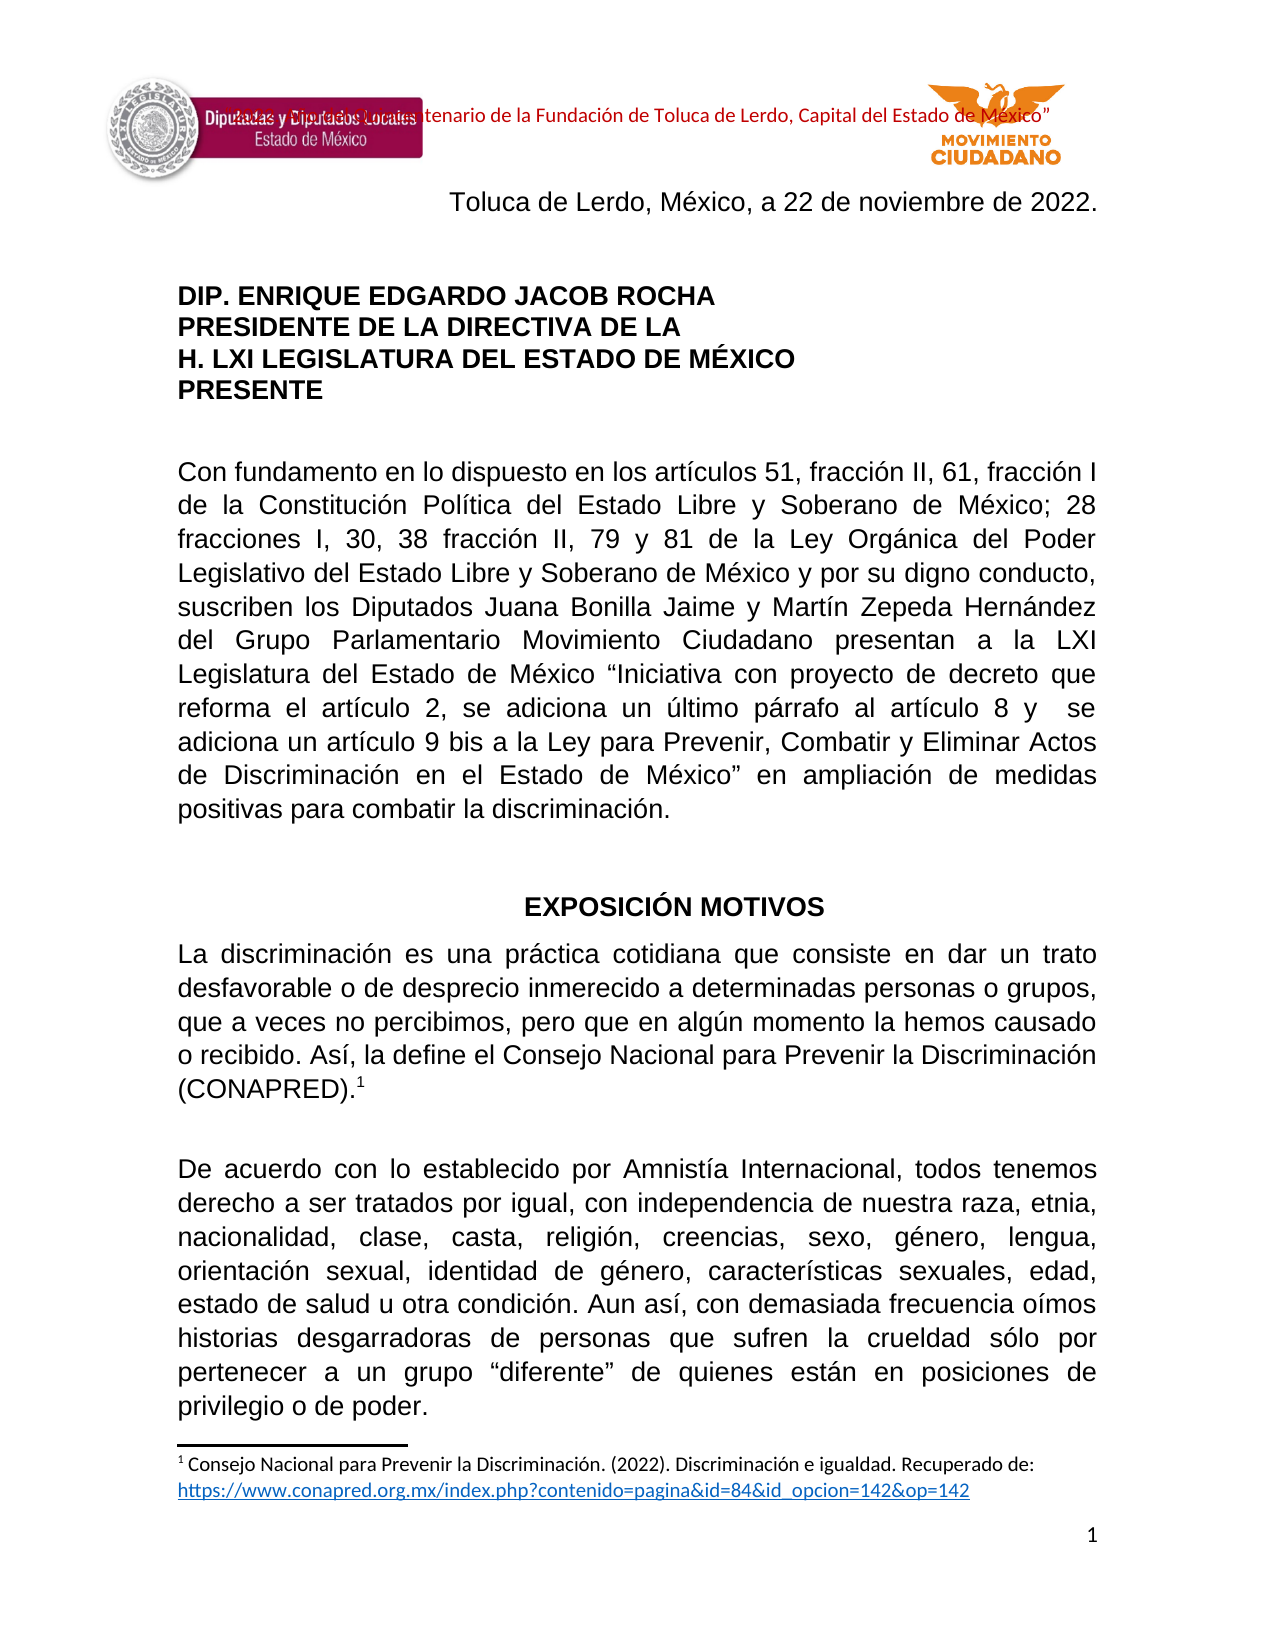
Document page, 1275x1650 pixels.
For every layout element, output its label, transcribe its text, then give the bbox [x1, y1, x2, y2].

text EXPOSICIÓN MOTIVOS [177, 891, 1098, 922]
text La discriminación es una práctica cotidiana que consiste en dar un trato desfavorable o de desprecio inmerecido a determinadas personas o grupos, que a veces no percibimos, pero que en algún momento la hemos causado o recibido. Así, la define el Consejo Nacional para Prevenir la Discriminación (CONAPRED). [177, 938, 1098, 1134]
text Toluca de Lerdo, México, a 22 de noviembre de 2022. [177, 184, 1098, 218]
text De acuerdo con lo establecido por Amnistía Internacional, todos tenemos derecho a ser tratados por igual, con independencia de nuestra raza, etnia, nacionalidad, clase, casta, religión, creencias, sexo, género, lengua, orientación sexual, identidad de género, características sexuales, edad, estado de salud u otra condición. Aun así, con demasiada frecuencia oímos historias desgarradoras de personas que sufren la crueldad sólo por pertenecer a un grupo “diferente” de quienes están en posiciones de privilegio o de poder. [177, 1153, 1098, 1421]
text PRESIDENTE DE LA DIRECTIVA DE LA [177, 311, 1098, 343]
text DIP. ENRIQUE EDGARDO JACOB ROCHA [177, 280, 1098, 311]
text PRESENTE [177, 374, 1098, 405]
text H. LXI LEGISLATURA DEL ESTADO DE MÉXICO [177, 343, 1098, 374]
text Con fundamento en lo dispuesto en los artículos 51, fracción II, 61, fracción I de la Constitución Política del Estado Libre y Soberano de México; 28 fracciones I, 30, 38 fracción II, 79 y 81 de la Ley Orgánica del Poder Legislativo del Estado Libre y Soberano de México y por su digno conducto, suscriben los Diputados Juana Bonilla Jaime y Martín Zepeda Hernández del Grupo Parlamentario Movimiento Ciudadano presentan a la LXI Legislatura del Estado de México “Iniciativa con proyecto de decreto que reforma el artículo 2, se adiciona un último párrafo al artículo 8 y se adiciona un artículo 9 bis a la Ley para Prevenir, Combatir y Eliminar Actos de Discriminación en el Estado de México” en ampliación de medidas positivas para combatir la discriminación. [177, 456, 1098, 824]
picture [914, 43, 1078, 184]
picture [102, 73, 423, 187]
